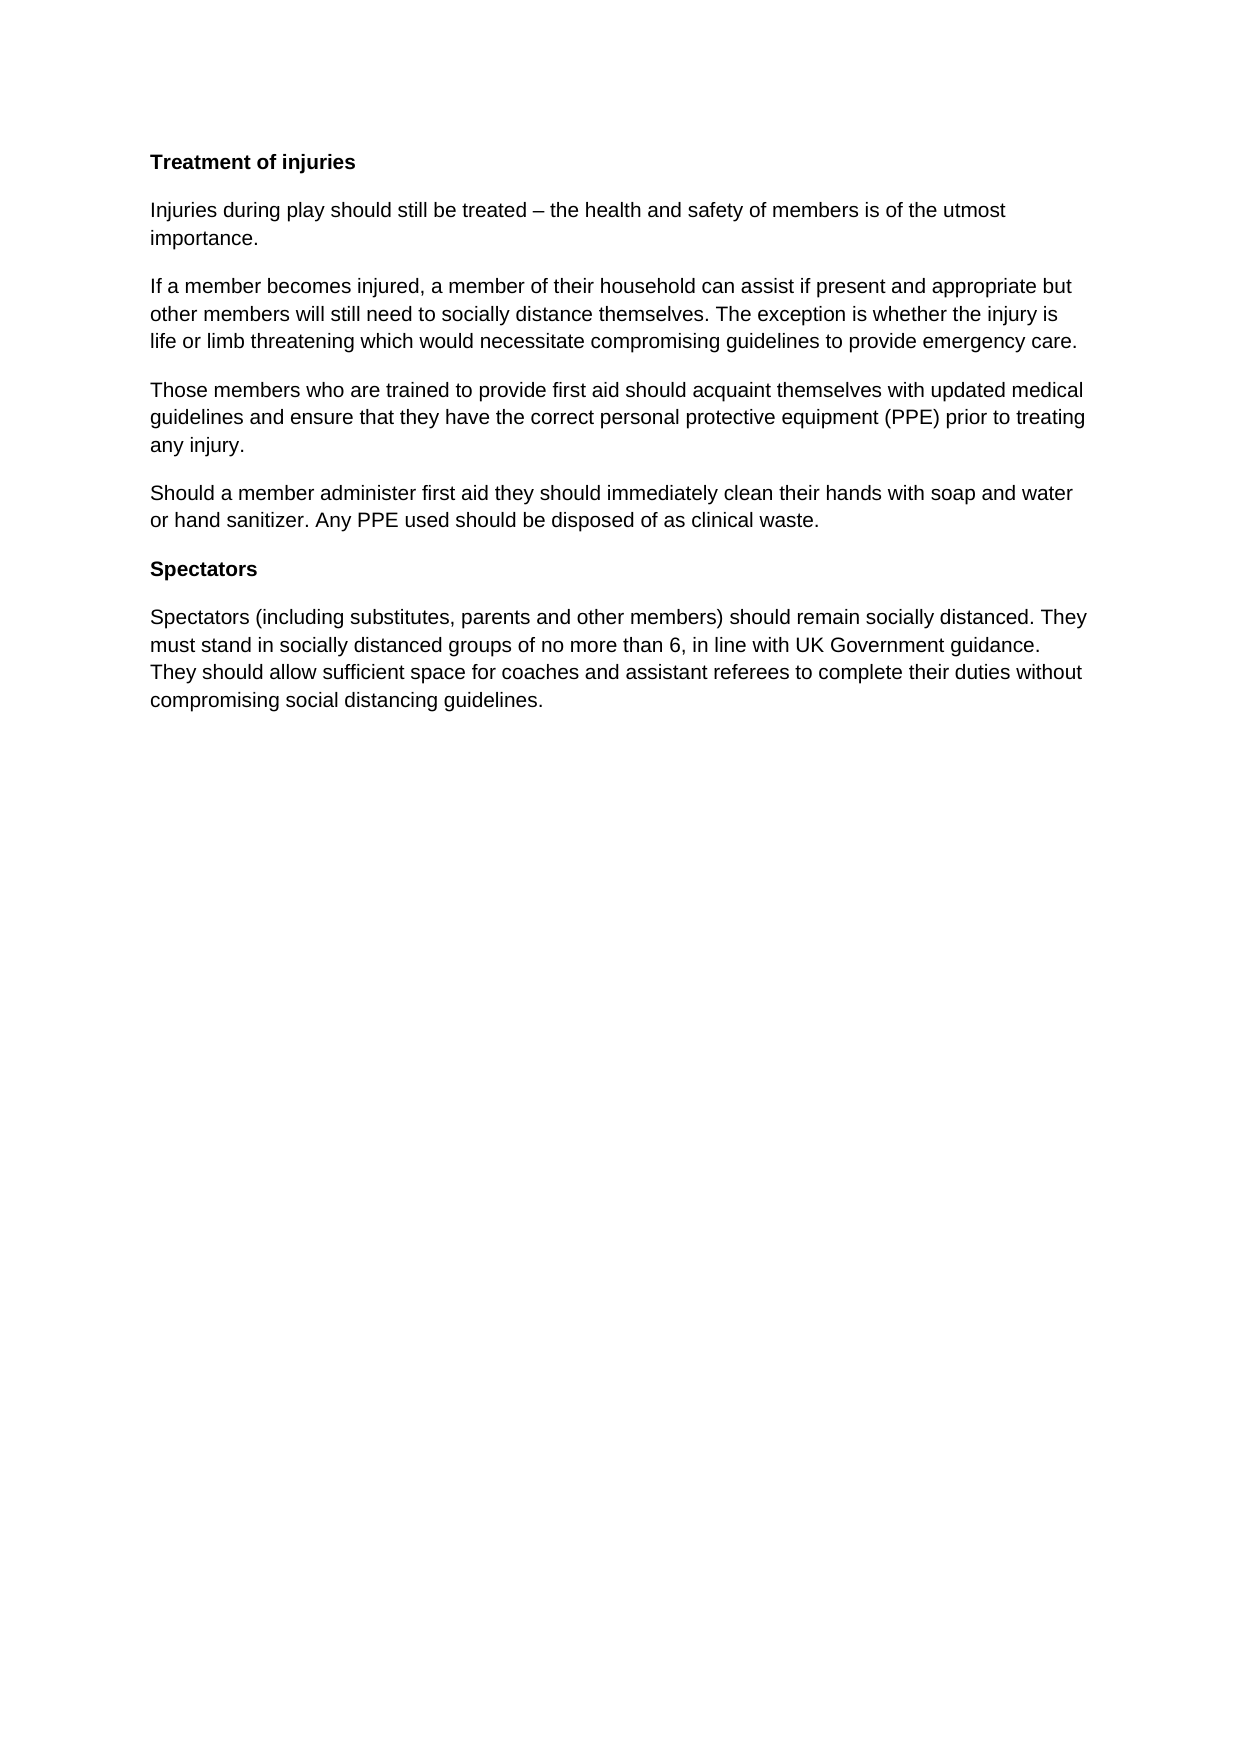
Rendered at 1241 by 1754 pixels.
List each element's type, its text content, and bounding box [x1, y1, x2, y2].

text Treatment of injuries [150, 150, 1090, 174]
text Those members who are trained to provide first aid should acquaint themselves with updated medical guidelines and ensure that they have the correct personal protective equipment (PPE) prior to treating any injury. [150, 377, 1090, 456]
text Spectators (including substitutes, parents and other members) should remain socially distanced. They must stand in socially distanced groups of no more than 6, in line with UK Government guidance. They should allow sufficient space for coaches and assistant referees to complete their duties without compromising social distancing guidelines. [150, 605, 1090, 711]
text Injuries during play should still be treated – the health and safety of members is of the utmost importance. [150, 198, 1090, 250]
text If a member becomes injured, a member of their household can assist if present and appropriate but other members will still need to socially distance themselves. The exception is whether the injury is life or limb threatening which would necessitate compromising guidelines to provide emergency care. [150, 274, 1090, 353]
text Should a member administer first aid they should immediately clean their hands with soap and water or hand sanitizer. Any PPE used should be disposed of as clinical waste. [150, 481, 1090, 532]
text Spectators [150, 557, 1090, 581]
